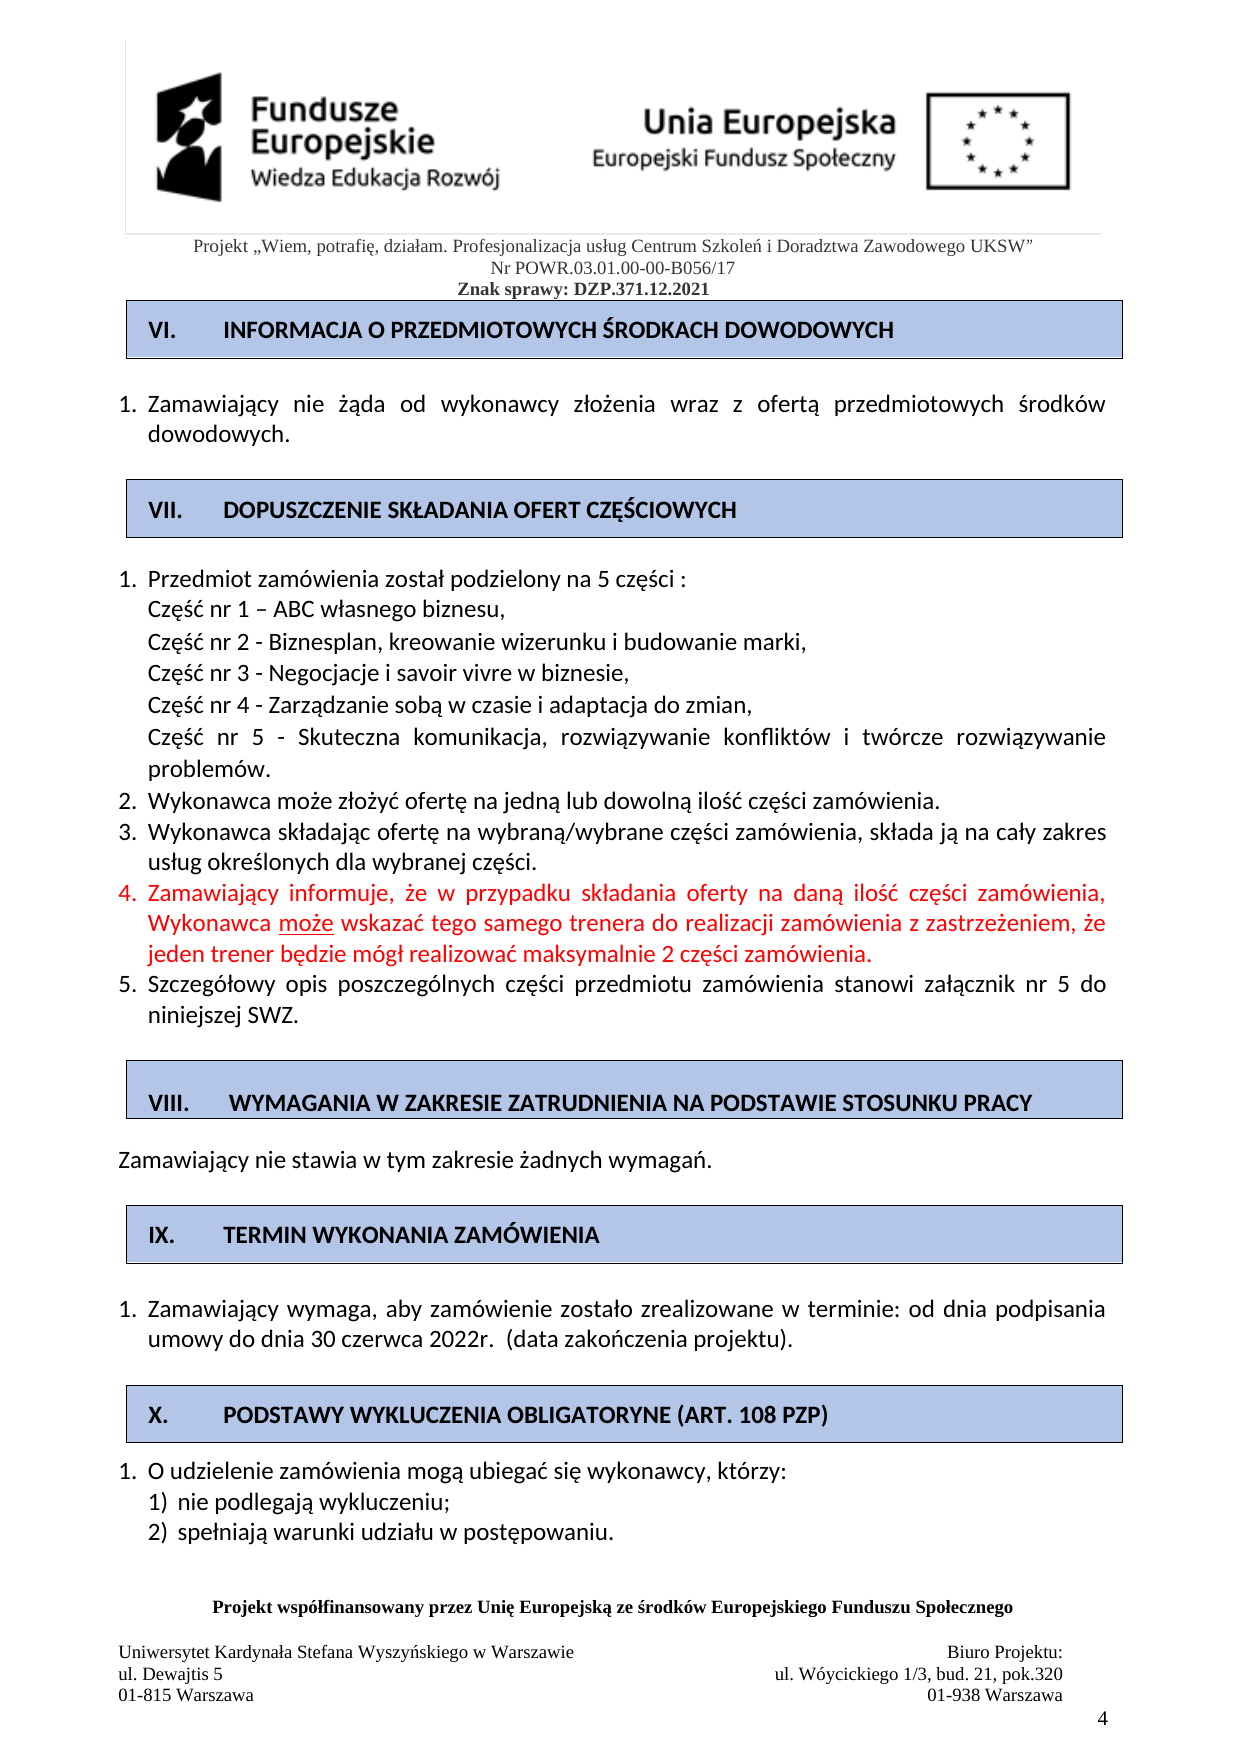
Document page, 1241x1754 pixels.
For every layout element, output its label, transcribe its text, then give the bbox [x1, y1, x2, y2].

text 1) nie podlegają wykluczeniu; [148, 1486, 1107, 1517]
text Część nr 2 - Biznesplan, kreowanie wizerunku i budowanie marki, [148, 626, 1107, 656]
list O udzielenie zamówienia mogą ubiegać się wykonawcy, którzy: [118, 1456, 1107, 1486]
table_header DOPUSZCZENIE SKŁADANIA OFERT CZĘŚCIOWYCH [127, 480, 1122, 537]
list Zamawiający nie żąda od wykonawcy złożenia wraz z ofertą przedmiotowych środków dowodowych. [118, 388, 1107, 449]
list Wykonawca składając ofertę na wybraną/wybrane części zamówienia, składa ją na cały zakres usług określonych dla wybranej części. [118, 816, 1107, 877]
table_header WYMAGANIA W ZAKRESIE ZATRUDNIENIA NA PODSTAWIE STOSUNKU PRACY [127, 1061, 1122, 1118]
text Część nr 1 – ABC własnego biznesu, [148, 594, 1107, 624]
table_header INFORMACJA O PRZEDMIOTOWYCH ŚRODKACH DOWODOWYCH [127, 301, 1122, 357]
text Część nr 4 - Zarządzanie sobą w czasie i adaptacja do zmian, [148, 689, 1107, 720]
text Część nr 3 - Negocjacje i savoir vivre w biznesie, [148, 658, 1107, 688]
text 2) spełniają warunki udziału w postępowaniu. [148, 1517, 1107, 1547]
list Zamawiający wymaga, aby zamówienie zostało zrealizowane w terminie: od dnia podpisania umowy do dnia 30 czerwca 2022r. (data zakończenia projektu). [118, 1293, 1107, 1354]
list Szczegółowy opis poszczególnych części przedmiotu zamówienia stanowi załącznik nr 5 do niniejszej SWZ. [118, 969, 1107, 1030]
text Zamawiający nie stawia w tym zakresie żadnych wymagań. [118, 1144, 1107, 1174]
text Część nr 5 - Skuteczna komunikacja, rozwiązywanie konfliktów i twórcze rozwiązywanie problemów. [148, 722, 1107, 784]
picture [124, 41, 1102, 236]
table_header PODSTAWY WYKLUCZENIA OBLIGATORYNE (ART. 108 PZP) [127, 1386, 1122, 1442]
list Zamawiający informuje, że w przypadku składania oferty na daną ilość części zamówienia, Wykonawca może wskazać tego samego trenera do realizacji zamówienia z zastrzeżeniem, że jeden trener będzie mógł realizować maksymalnie 2 części zamówienia. [118, 877, 1107, 969]
list Wykonawca może złożyć ofertę na jedną lub dowolną ilość części zamówienia. [118, 786, 1107, 816]
table_header TERMIN WYKONANIA ZAMÓWIENIA [127, 1206, 1122, 1262]
list Przedmiot zamówienia został podzielony na 5 części : [118, 563, 1107, 594]
